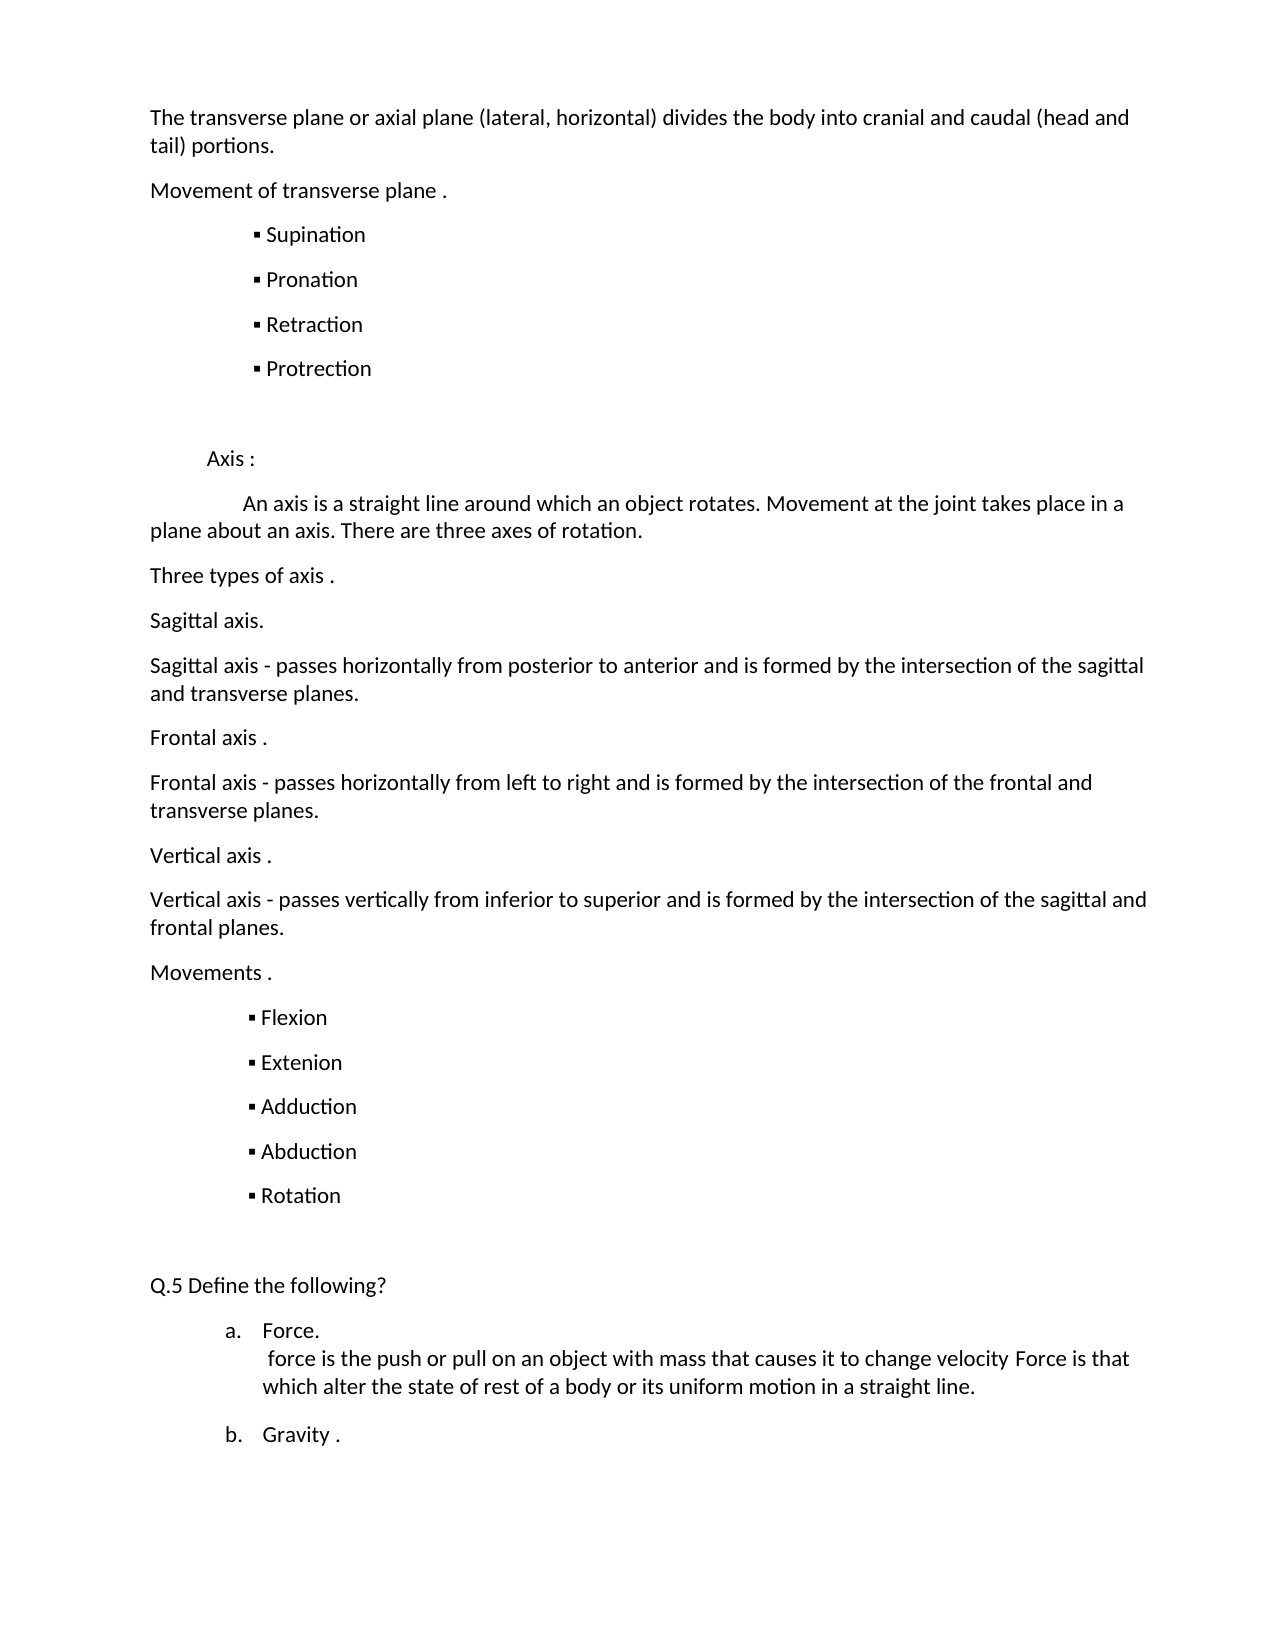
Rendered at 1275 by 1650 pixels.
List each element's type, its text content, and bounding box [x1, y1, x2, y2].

text ▪ Supination [150, 221, 1153, 248]
text Axis : [150, 444, 1153, 472]
text Vertical axis - passes vertically from inferior to superior and is formed by the intersection of the sagittal and frontal planes. [150, 886, 1153, 942]
list Gravity . [225, 1421, 1153, 1449]
text ▪ Protrection [150, 354, 1153, 383]
text An axis is a straight line around which an object rotates. Movement at the joint takes place in a plane about an axis. There are three axes of rotation. [150, 489, 1153, 545]
text ▪ Retraction [150, 310, 1153, 338]
text Vertical axis . [150, 841, 1153, 869]
text ▪ Adduction [150, 1092, 1153, 1120]
text Sagittal axis. [150, 606, 1153, 634]
text Q.5 Define the following? [150, 1271, 1153, 1299]
text Movement of transverse plane . [150, 176, 1153, 204]
text Sagittal axis - passes horizontally from posterior to anterior and is formed by the intersection of the sagittal and transverse planes. [150, 651, 1153, 707]
list force is the push or pull on an object with mass that causes it to change velocity Force is that which alter the state of rest of a body or its uniform motion in a straight line. [262, 1344, 1153, 1400]
text Three types of axis . [150, 561, 1153, 589]
text Movements . [150, 958, 1153, 986]
list Force. [225, 1316, 1153, 1344]
text The transverse plane or axial plane (lateral, horizontal) divides the body into cranial and caudal (head and tail) portions. [150, 103, 1153, 159]
text ▪ Pronation [150, 265, 1153, 293]
text Frontal axis - passes horizontally from left to right and is formed by the intersection of the frontal and transverse planes. [150, 768, 1153, 824]
text ▪ Rotation [150, 1182, 1153, 1210]
text ▪ Extenion [150, 1048, 1153, 1076]
text ▪ Flexion [150, 1003, 1153, 1031]
text Frontal axis . [150, 723, 1153, 751]
text ▪ Abduction [150, 1137, 1153, 1165]
